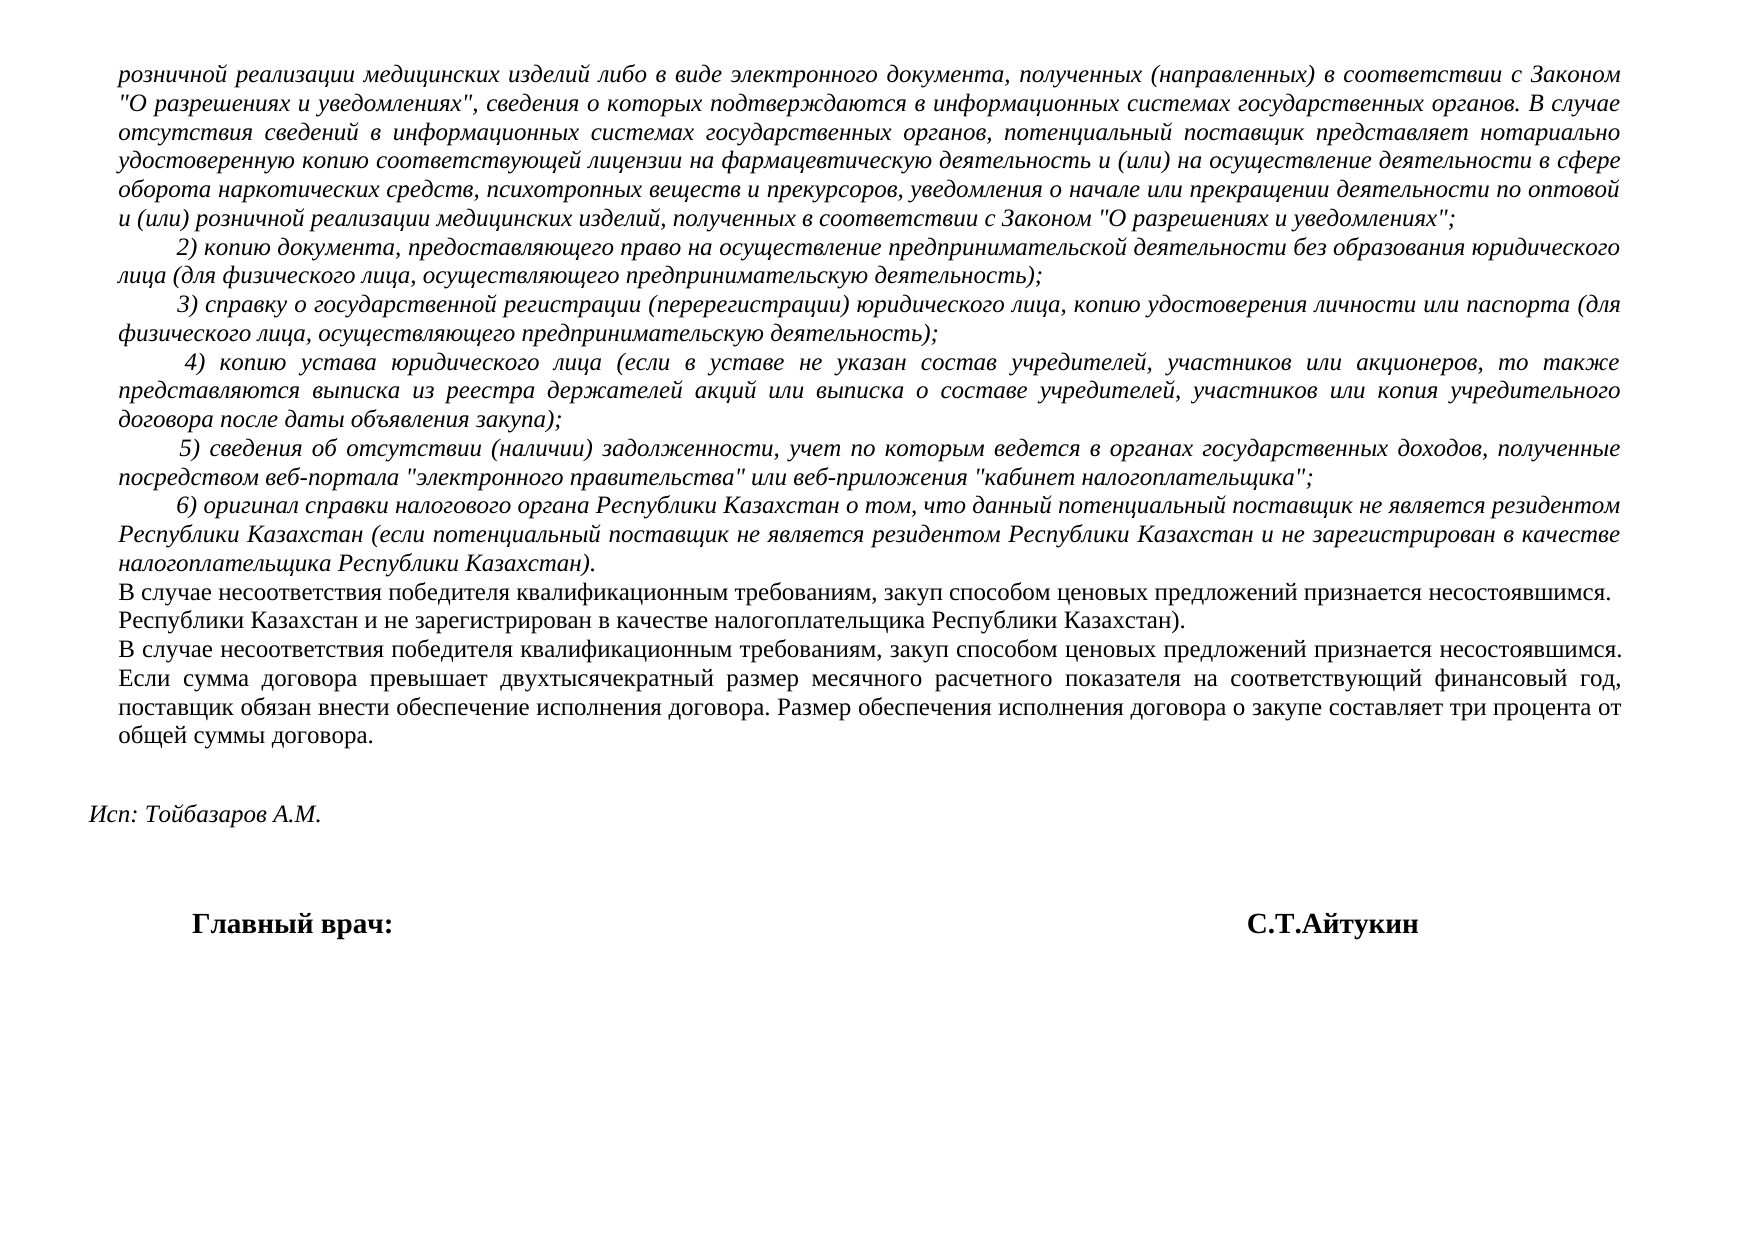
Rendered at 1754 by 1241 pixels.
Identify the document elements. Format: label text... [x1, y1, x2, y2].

text В случае несоответствия победителя квалификационным требованиям, закуп способом ценовых предложений признается несостоявшимся. Если сумма договора превышает двухтысячекратный размер месячного расчетного показателя на соответствующий финансовый год, поставщик обязан внести обеспечение исполнения договора. Размер обеспечения исполнения договора о закупе составляет три процента от общей суммы договора. [118, 634, 1624, 749]
text В случае несоответствия победителя квалификационным требованиям, закуп способом ценовых предложений признается несостоявшимся. [118, 577, 1624, 605]
text 6) оригинал справки налогового органа Республики Казахстан о том, что данный потенциальный поставщик не является резидентом Республики Казахстан (если потенциальный поставщик не является резидентом Республики Казахстан и не зарегистрирован в качестве налогоплательщика Республики Казахстан). [118, 490, 1624, 577]
text 3) справку о государственной регистрации (перерегистрации) юридического лица, копию удостоверения личности или паспорта (для физического лица, осуществляющего предпринимательскую деятельность); [118, 289, 1624, 347]
text 5) сведения об отсутствии (наличии) задолженности, учет по которым ведется в органах государственных доходов, полученные посредством веб-портала "электронного правительства" или веб-приложения "кабинет налогоплательщика"; [118, 433, 1624, 490]
text 4) копию устава юридического лица (если в уставе не указан состав учредителей, участников или акционеров, то также представляются выписка из реестра держателей акций или выписка о составе учредителей, участников или копия учредительного договора после даты объявления закупа); [118, 347, 1624, 433]
text Республики Казахстан и не зарегистрирован в качестве налогоплательщика Республики Казахстан). [118, 605, 1624, 634]
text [118, 59, 1624, 232]
text 2) копию документа, предоставляющего право на осуществление предпринимательской деятельности без образования юридического лица (для физического лица, осуществляющего предпринимательскую деятельность); [118, 232, 1624, 289]
text Главный врач: С.Т.Айтукин [118, 906, 1624, 939]
text Исп: Тойбазаров А.М. [88, 799, 1624, 827]
